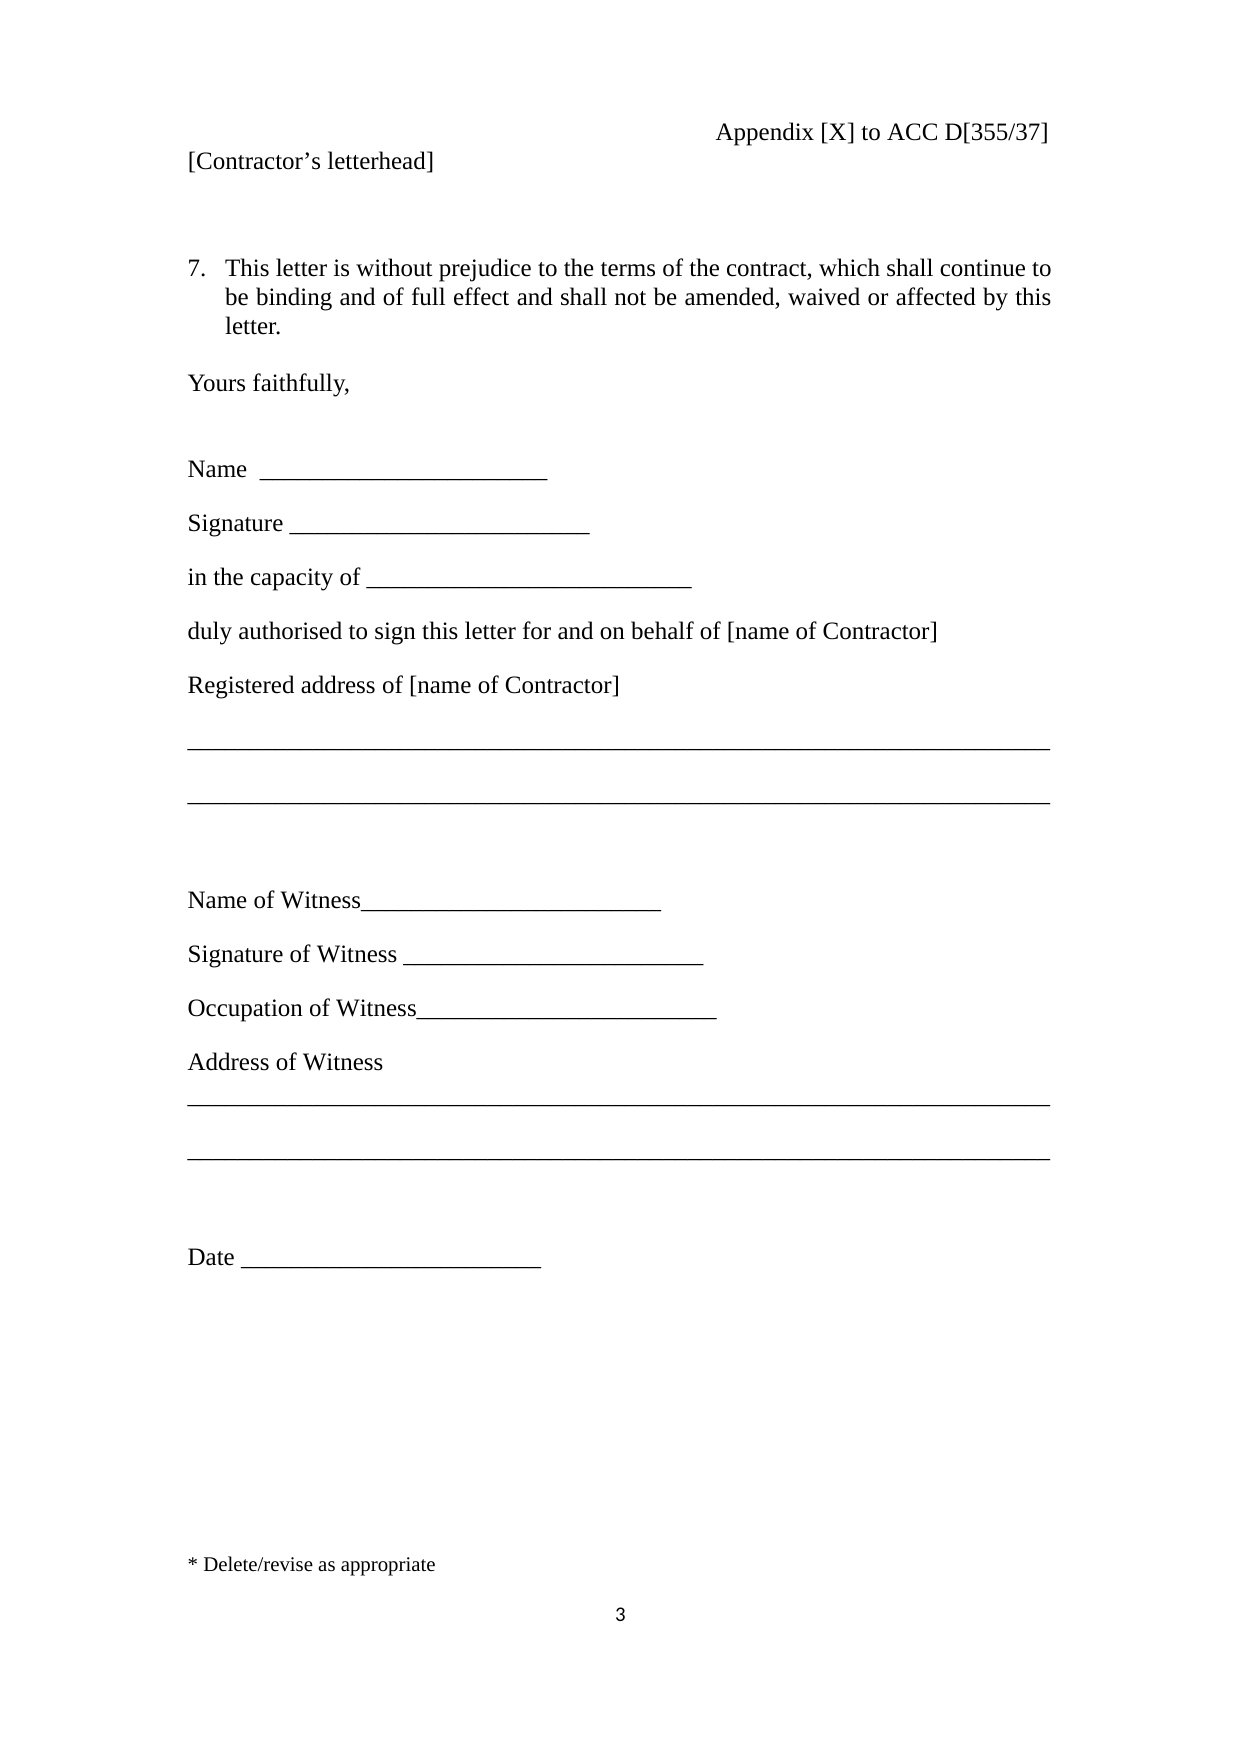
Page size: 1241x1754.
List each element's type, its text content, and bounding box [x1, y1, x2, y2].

text Yours faithfully, [187, 368, 1053, 397]
list This letter is without prejudice to the terms of the contract, which shall continue to be binding and of full effect and shall not be amended, waived or affected by this letter. [187, 253, 1053, 339]
text _____________________________________________________________________ [187, 724, 1053, 753]
text Signature ________________________ [187, 508, 1053, 537]
text duly authorised to sign this letter for and on behalf of [name of Contractor] [187, 616, 1053, 645]
text Name of Witness________________________ [187, 885, 1053, 914]
text Date ________________________ [187, 1242, 1053, 1270]
text Registered address of [name of Contractor] [187, 670, 1053, 699]
text Occupation of Witness________________________ [187, 993, 1053, 1022]
text in the capacity of __________________________ [187, 562, 1053, 591]
text Name _______________________ [187, 454, 1053, 483]
text Address of Witness _____________________________________________________________________ [187, 1047, 1053, 1109]
text _____________________________________________________________________ [187, 778, 1053, 806]
text _____________________________________________________________________ [187, 1134, 1053, 1163]
text Signature of Witness ________________________ [187, 939, 1053, 968]
